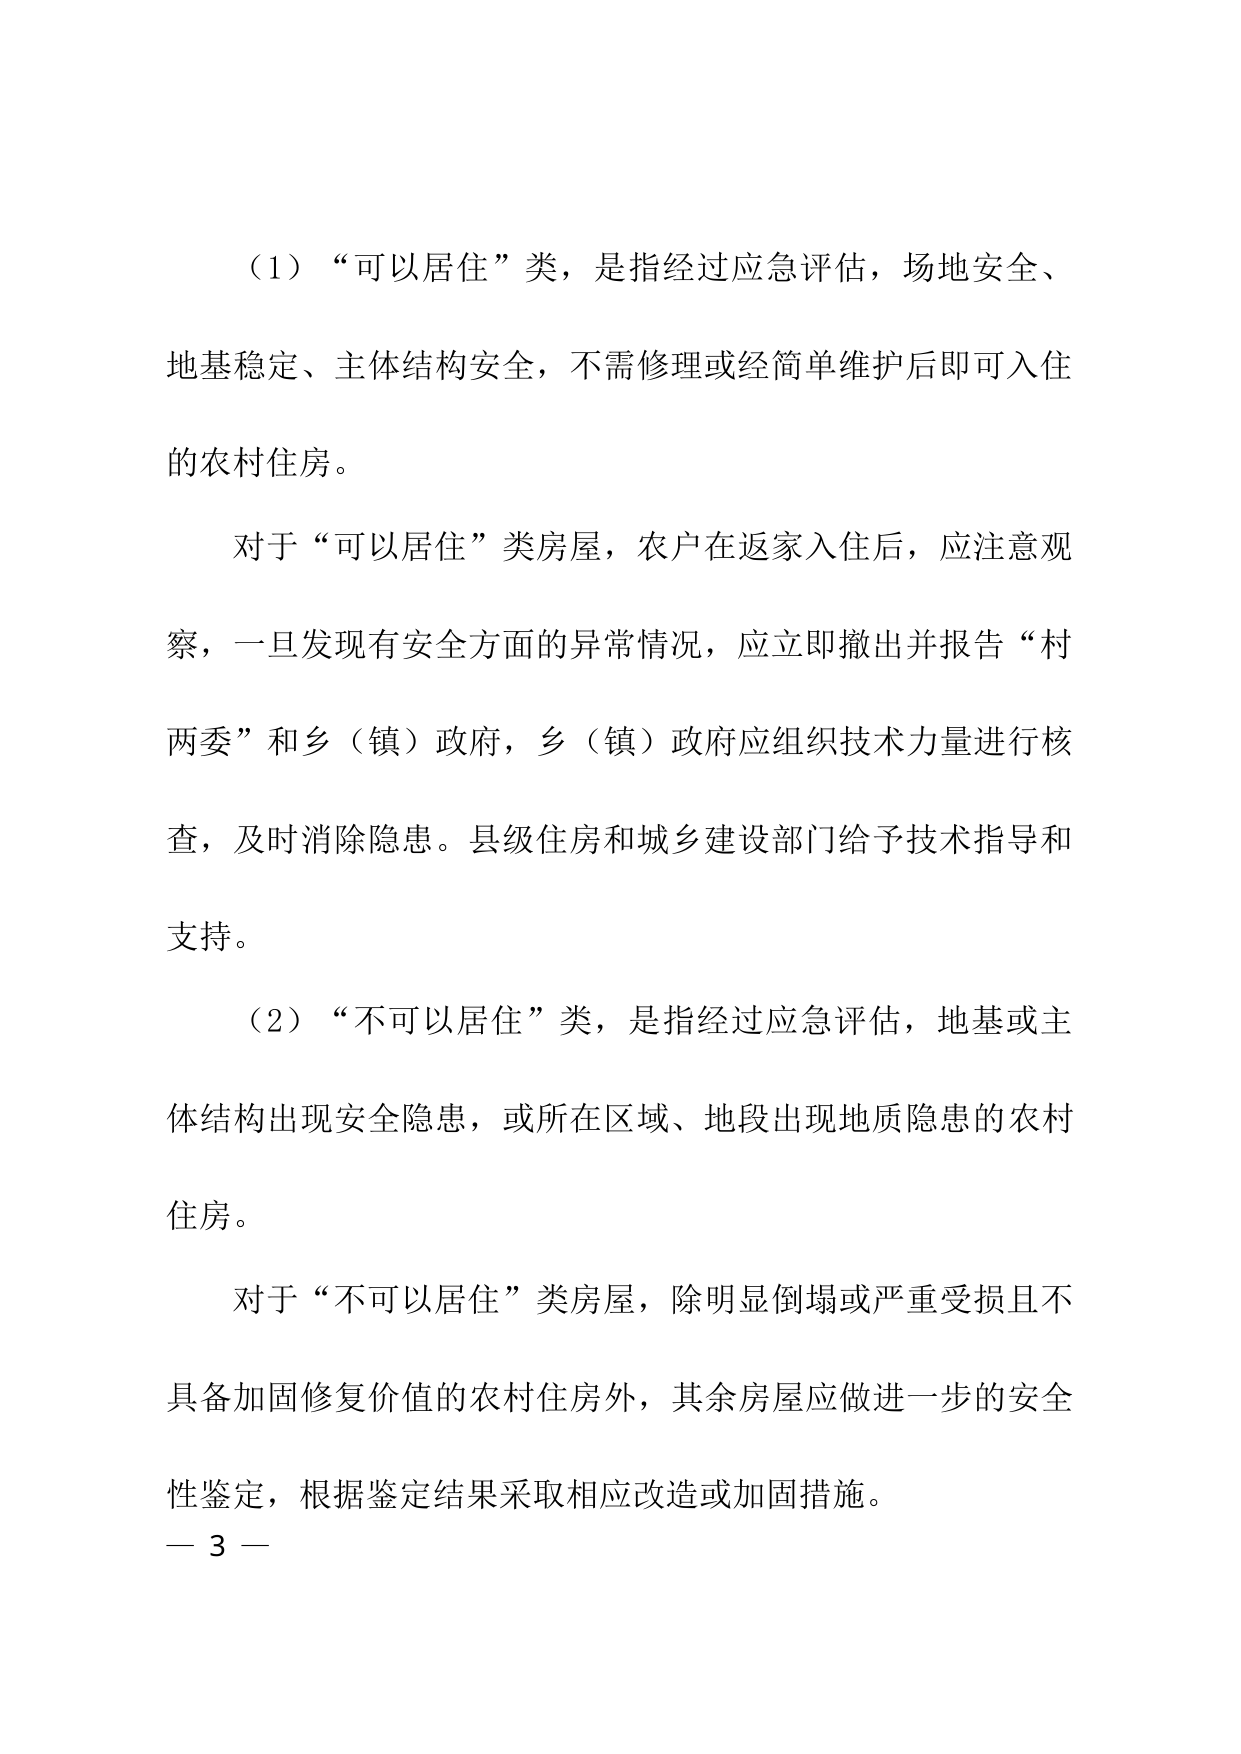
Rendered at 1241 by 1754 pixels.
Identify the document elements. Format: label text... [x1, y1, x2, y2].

text （2）“不可以居住”类，是指经过应急评估，地基或主体结构出现安全隐患，或所在区域、地段出现地质隐患的农村住房。 [165, 986, 1075, 1246]
text 对于“可以居住”类房屋，农户在返家入住后，应注意观察，一旦发现有安全方面的异常情况，应立即撤出并报告“村两委”和乡（镇）政府，乡（镇）政府应组织技术力量进行核查，及时消除隐患。县级住房和城乡建设部门给予技术指导和支持。 [165, 512, 1075, 967]
text （1）“可以居住”类，是指经过应急评估，场地安全、地基稳定、主体结构安全，不需修理或经简单维护后即可入住的农村住房。 [165, 233, 1075, 493]
text 对于“不可以居住”类房屋，除明显倒塌或严重受损且不具备加固修复价值的农村住房外，其余房屋应做进一步的安全性鉴定，根据鉴定结果采取相应改造或加固措施。 [165, 1265, 1075, 1525]
